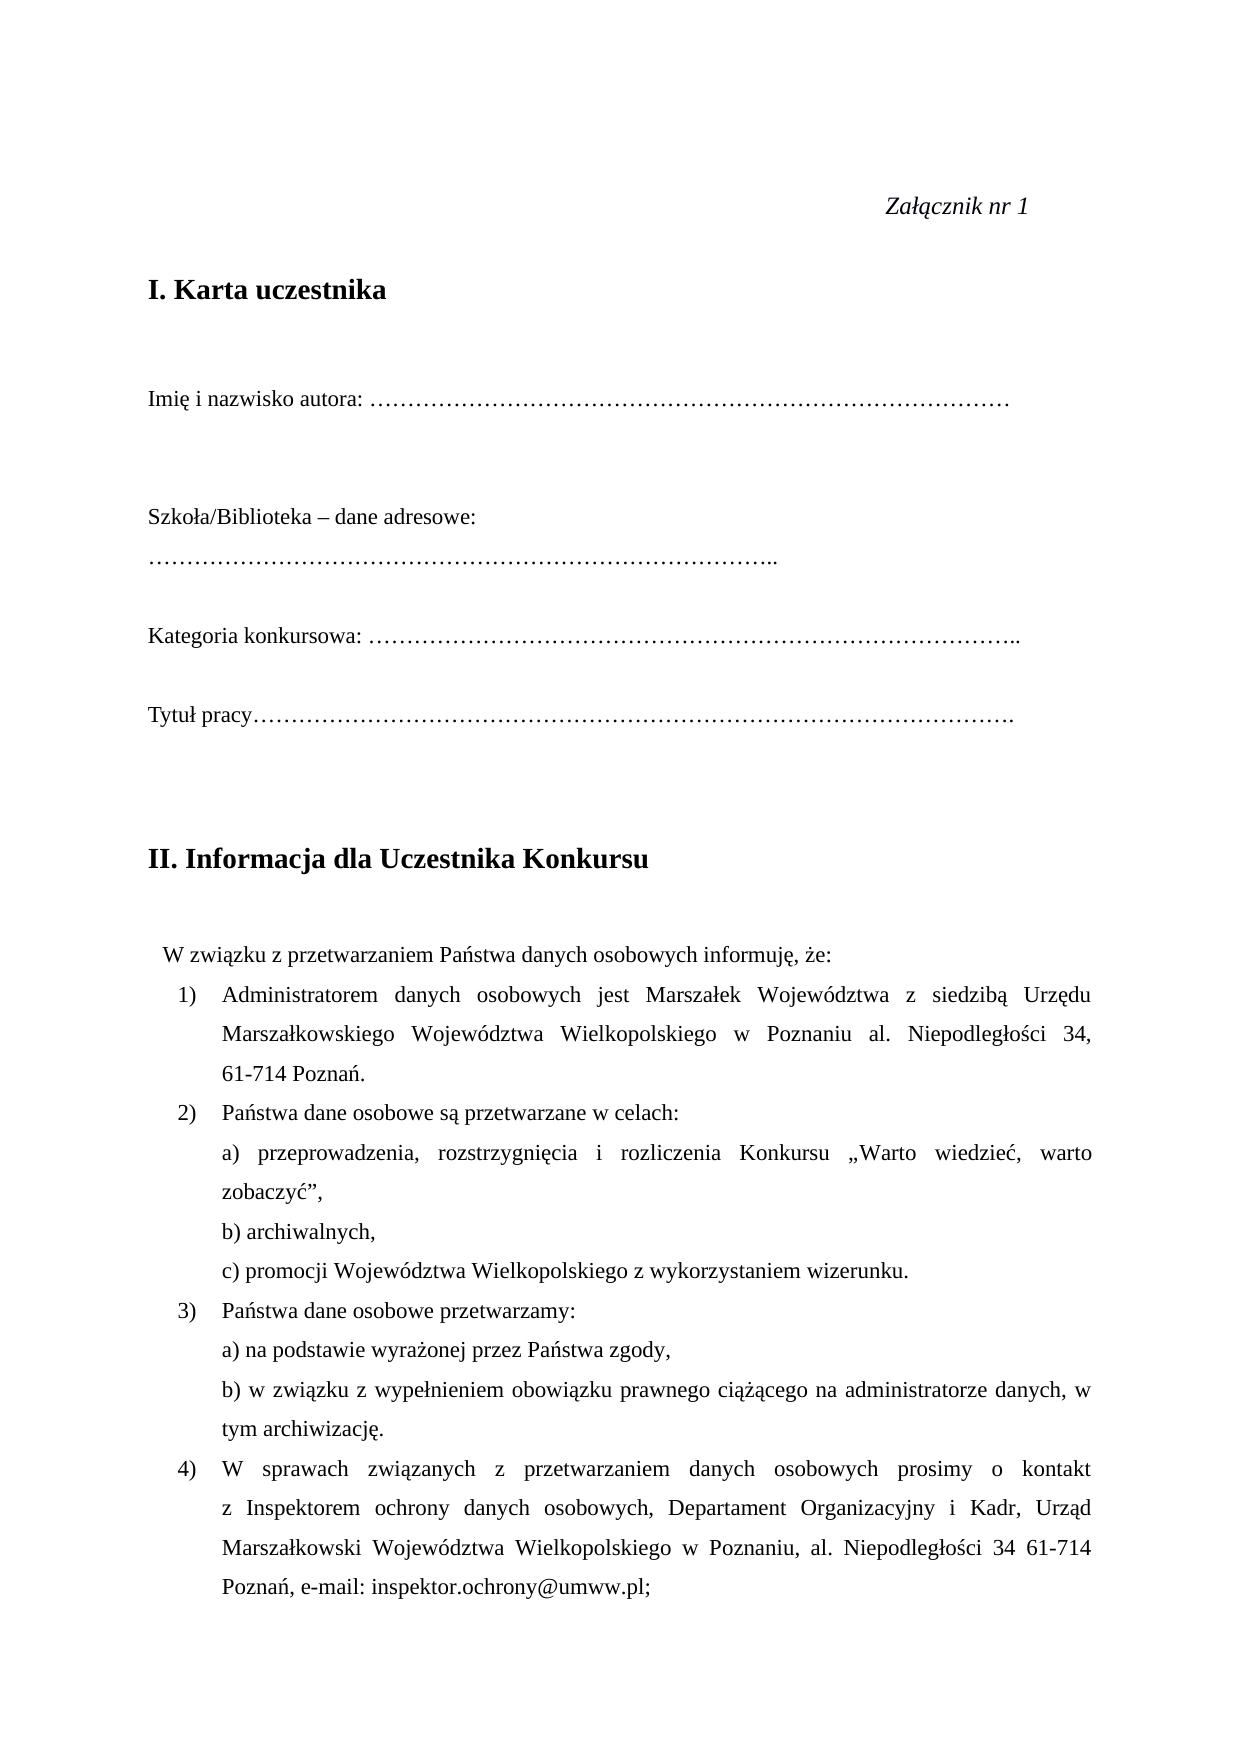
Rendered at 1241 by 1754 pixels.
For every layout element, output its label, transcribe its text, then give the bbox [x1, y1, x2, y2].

text a) na podstawie wyrażonej przez Państwa zgody, [222, 1336, 1092, 1363]
text W związku z przetwarzaniem Państwa danych osobowych informuję, że: [162, 941, 1092, 968]
text I. Karta uczestnika [148, 272, 1092, 306]
text Załącznik nr 1 [885, 191, 1092, 219]
text a) przeprowadzenia, rozstrzygnięcia i rozliczenia Konkursu „Warto wiedzieć, warto zobaczyć”, [222, 1139, 1092, 1205]
text c) promocji Województwa Wielkopolskiego z wykorzystaniem wizerunku. [222, 1257, 1092, 1284]
text b) archiwalnych, [222, 1218, 1092, 1244]
text Szkoła/Biblioteka – dane adresowe: ……………………………………………………………………….. [148, 503, 1092, 569]
text b) w związku z wypełnieniem obowiązku prawnego ciążącego na administratorze danych, w tym archiwizację. [222, 1376, 1092, 1442]
text Imię i nazwisko autora: ………………………………………………………………………… [148, 385, 1092, 411]
text II. Informacja dla Uczestnika Konkursu [148, 841, 1104, 874]
list W sprawach związanych z przetwarzaniem danych osobowych prosimy o kontakt z Inspektorem ochrony danych osobowych, Departament Organizacyjny i Kadr, Urząd Marszałkowski Województwa Wielkopolskiego w Poznaniu, al. Niepodległości 34 61-714 Poznań, e-mail: inspektor.ochrony@umww.pl; [177, 1455, 1092, 1599]
list Administratorem danych osobowych jest Marszałek Województwa z siedzibą Urzędu Marszałkowskiego Województwa Wielkopolskiego w Poznaniu al. Niepodległości 34, 61-714 Poznań. [177, 981, 1092, 1086]
list Państwa dane osobowe są przetwarzane w celach: [177, 1099, 1092, 1126]
text Kategoria konkursowa: ………………………………………………………………………….. [148, 622, 1092, 648]
list Państwa dane osobowe przetwarzamy: [177, 1297, 1092, 1323]
text Tytuł pracy………………………………………………………………………………………. [148, 701, 1092, 727]
